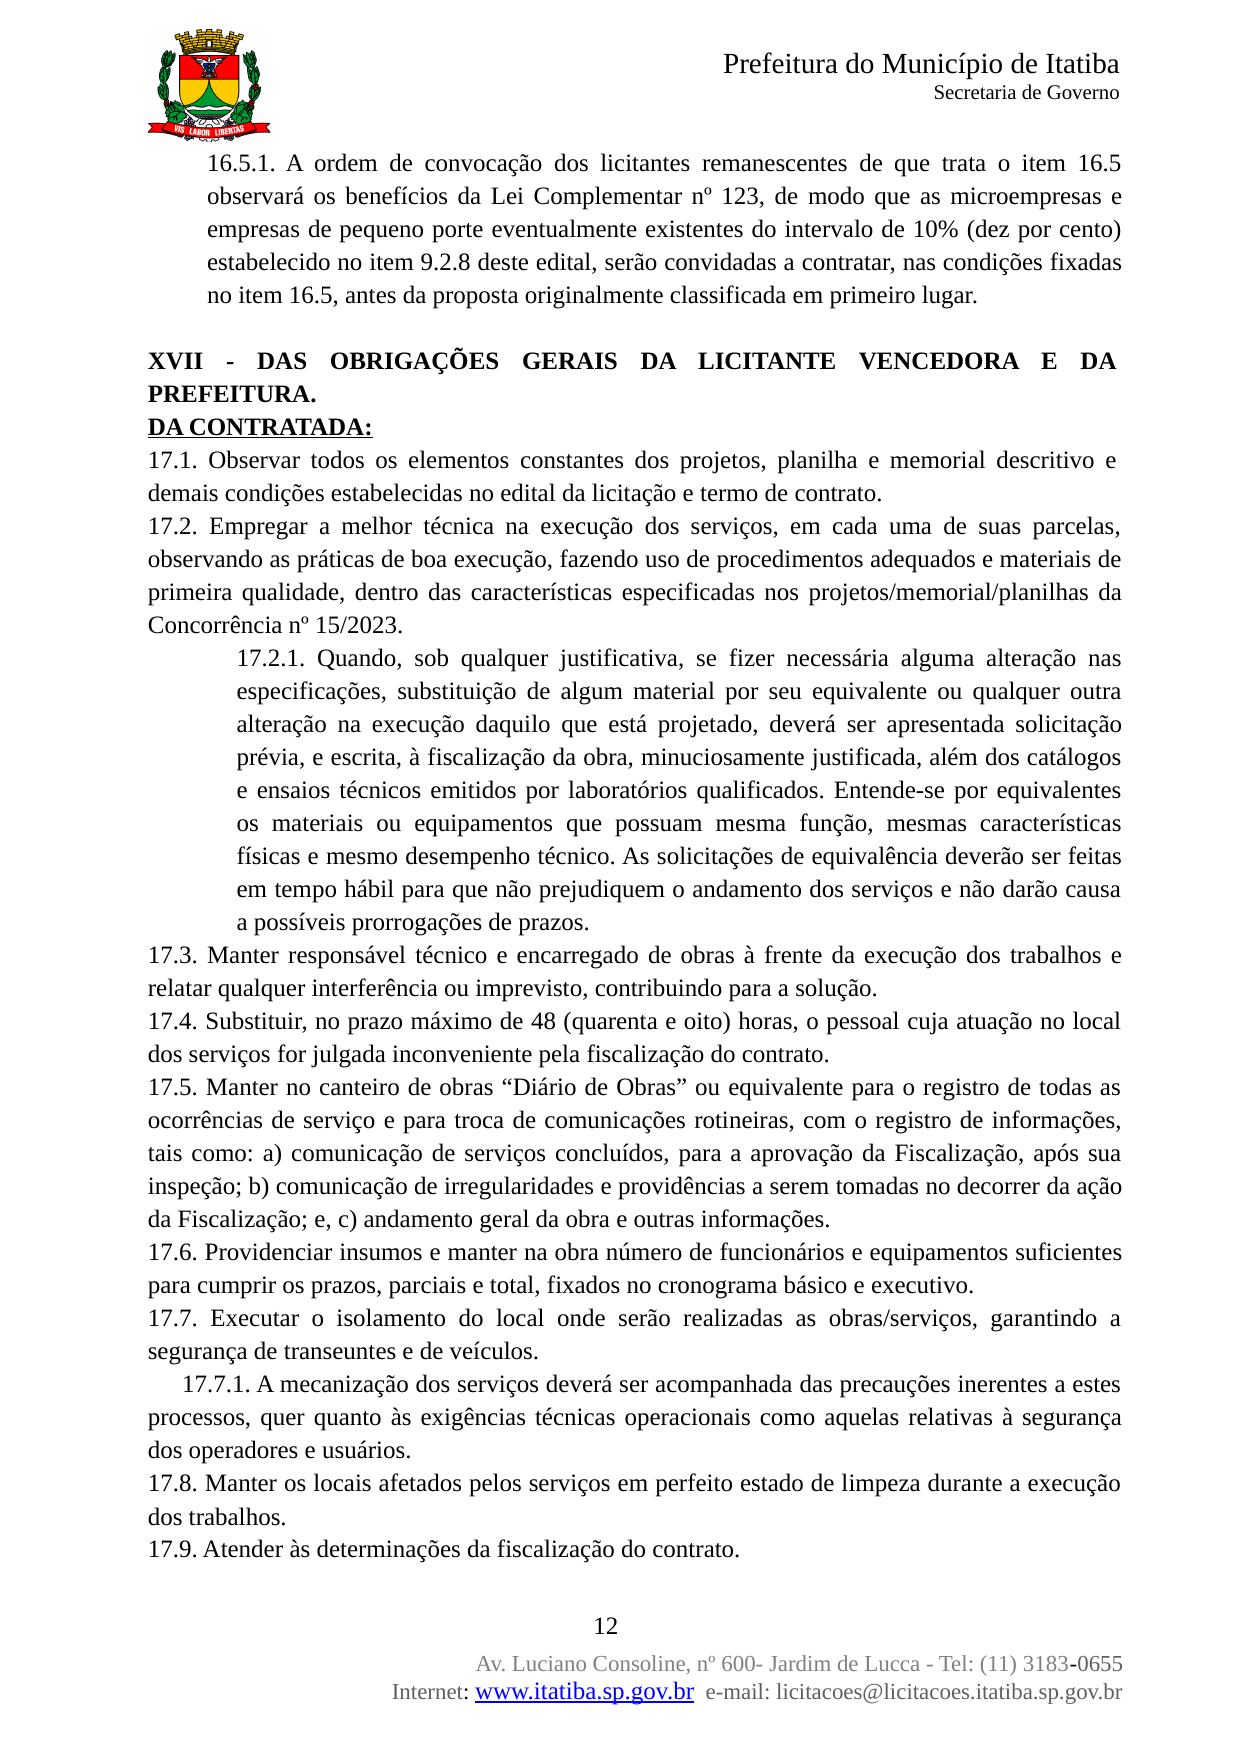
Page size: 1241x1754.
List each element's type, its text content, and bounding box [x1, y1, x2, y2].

text 17.7. Executar o isolamento do local onde serão realizadas as obras/serviços, garantindo a segurança de transeuntes e de veículos. [148, 1303, 1123, 1365]
text 17.4. Substituir, no prazo máximo de 48 (quarenta e oito) horas, o pessoal cuja atuação no local dos serviços for julgada inconveniente pela fiscalização do contrato. [148, 1006, 1123, 1068]
text 17.5. Manter no canteiro de obras “Diário de Obras” ou equivalente para o registro de todas as ocorrências de serviço e para troca de comunicações rotineiras, com o registro de informações, tais como: a) comunicação de serviços concluídos, para a aprovação da Fiscalização, após sua inspeção; b) comunicação de irregularidades e providências a serem tomadas no decorrer da ação da Fiscalização; e, c) andamento geral da obra e outras informações. [148, 1072, 1123, 1233]
text 17.6. Providenciar insumos e manter na obra número de funcionários e equipamentos suficientes para cumprir os prazos, parciais e total, fixados no cronograma básico e executivo. [148, 1237, 1123, 1299]
text 17.1. Observar todos os elementos constantes dos projetos, planilha e memorial descritivo e demais condições estabelecidas no edital da licitação e termo de contrato. [148, 445, 1117, 507]
text 17.8. Manter os locais afetados pelos serviços em perfeito estado de limpeza durante a execução dos trabalhos. [148, 1468, 1123, 1530]
text 17.2. Empregar a melhor técnica na execução dos serviços, em cada uma de suas parcelas, observando as práticas de boa execução, fazendo uso de procedimentos adequados e materiais de primeira qualidade, dentro das características especificadas nos projetos/memorial/planilhas da Concorrência nº 15/2023. [148, 511, 1123, 639]
text 17.9. Atender às determinações da fiscalização do contrato. [148, 1534, 1123, 1563]
text 17.7.1. A mecanização dos serviços deverá ser acompanhada das precauções inerentes a estes processos, quer quanto às exigências técnicas operacionais como aquelas relativas à segurança dos operadores e usuários. [148, 1369, 1123, 1464]
picture [147, 29, 271, 142]
text DA CONTRATADA: [148, 412, 1123, 441]
text 16.5.1. A ordem de convocação dos licitantes remanescentes de que trata o item 16.5 observará os benefícios da Lei Complementar nº 123, de modo que as microempresas e empresas de pequeno porte eventualmente existentes do intervalo de 10% (dez por cento) estabelecido no item 9.2.8 deste edital, serão convidadas a contratar, nas condições fixadas no item 16.5, antes da proposta originalmente classificada em primeiro lugar. [207, 148, 1123, 308]
text 17.3. Manter responsável técnico e encarregado de obras à frente da execução dos trabalhos e relatar qualquer interferência ou imprevisto, contribuindo para a solução. [148, 940, 1123, 1002]
text XVII - DAS OBRIGAÇÕES GERAIS DA LICITANTE VENCEDORA E DA PREFEITURA. [148, 346, 1117, 408]
text 17.2.1. Quando, sob qualquer justificativa, se fizer necessária alguma alteração nas especificações, substituição de algum material por seu equivalente ou qualquer outra alteração na execução daquilo que está projetado, deverá ser apresentada solicitação prévia, e escrita, à fiscalização da obra, minuciosamente justificada, além dos catálogos e ensaios técnicos emitidos por laboratórios qualificados. Entende-se por equivalentes os materiais ou equipamentos que possuam mesma função, mesmas características físicas e mesmo desempenho técnico. As solicitações de equivalência deverão ser feitas em tempo hábil para que não prejudiquem o andamento dos serviços e não darão causa a possíveis prorrogações de prazos. [236, 643, 1123, 936]
